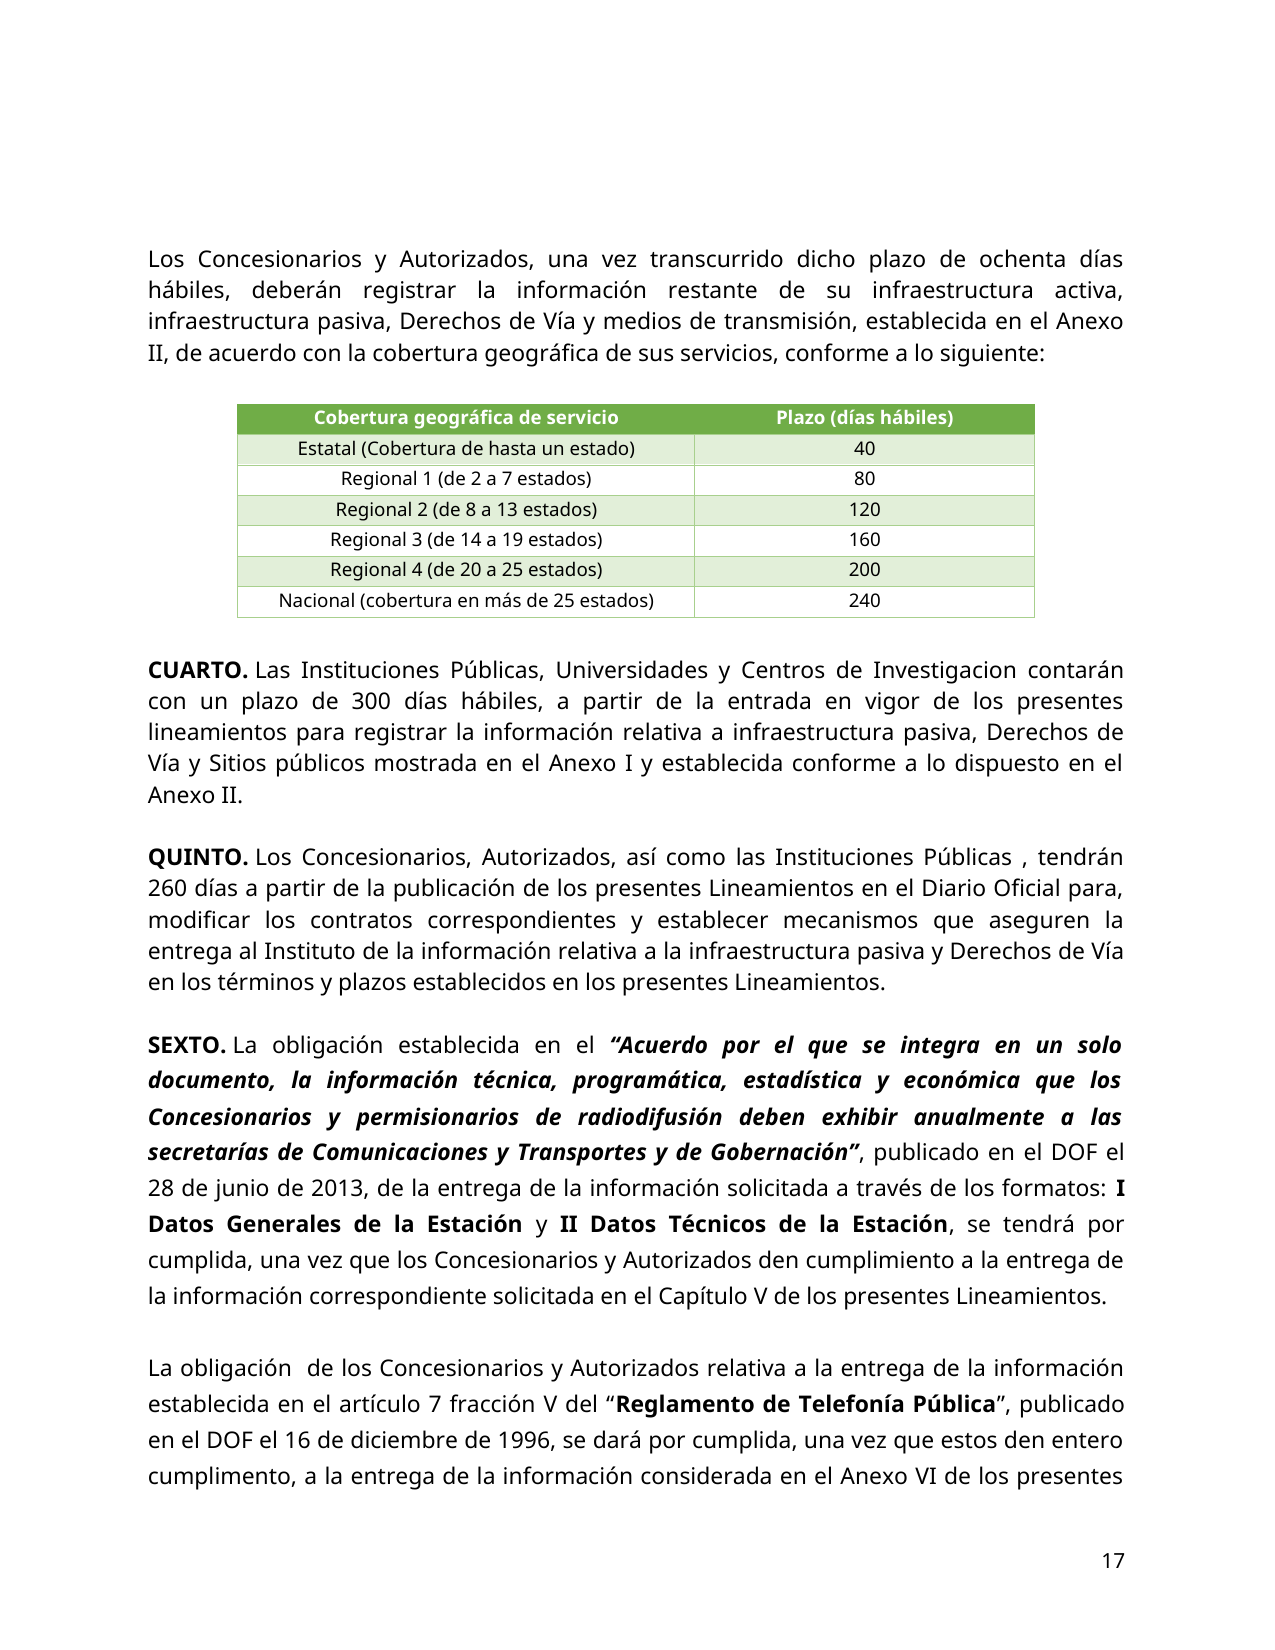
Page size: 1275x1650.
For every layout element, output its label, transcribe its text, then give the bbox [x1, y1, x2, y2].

list Los Concesionarios, Autorizados, así como las Instituciones Públicas , tendrán 260 días a partir de la publicación de los presentes Lineamientos en el Diario Oficial para, modificar los contratos correspondientes y establecer mecanismos que aseguren la entrega al Instituto de la información relativa a la infraestructura pasiva y Derechos de Vía en los términos y plazos establecidos en los presentes Lineamientos. [148, 841, 1125, 997]
table_cell 120 [695, 496, 1034, 525]
table_cell Regional 4 (de 20 a 25 estados) [238, 557, 694, 586]
table_cell Regional 3 (de 14 a 19 estados) [238, 526, 694, 556]
table_cell Estatal (Cobertura de hasta un estado) [238, 435, 694, 464]
list La obligación establecida en el “Acuerdo por el que se integra en un solo documento, la información técnica, programática, estadística y económica que los Concesionarios y permisionarios de radiodifusión deben exhibir anualmente a las secretarías de Comunicaciones y Transportes y de Gobernación”, publicado en el DOF el 28 de junio de 2013, de la entrega de la información solicitada a través de los formatos: I Datos Generales de la Estación y II Datos Técnicos de la Estación, se tendrá por cumplida, una vez que los Concesionarios y Autorizados den cumplimiento a la entrega de la información correspondiente solicitada en el Capítulo V de los presentes Lineamientos. [148, 1028, 1125, 1311]
table_cell 160 [695, 526, 1034, 556]
table_header Cobertura geográfica de servicio [238, 405, 694, 434]
list Los Concesionarios y Autorizados, una vez transcurrido dicho plazo de ochenta días hábiles, deberán registrar la información restante de su infraestructura activa, infraestructura pasiva, Derechos de Vía y medios de transmisión, establecida en el Anexo II, de acuerdo con la cobertura geográfica de sus servicios, conforme a lo siguiente: [148, 243, 1125, 368]
list Las Instituciones Públicas, Universidades y Centros de Investigacion contarán con un plazo de 300 días hábiles, a partir de la entrada en vigor de los presentes lineamientos para registrar la información relativa a infraestructura pasiva, Derechos de Vía y Sitios públicos mostrada en el Anexo I y establecida conforme a lo dispuesto en el Anexo II. [148, 653, 1125, 810]
table_header Plazo (días hábiles) [695, 405, 1034, 434]
table_cell Regional 1 (de 2 a 7 estados) [238, 466, 694, 495]
table_cell Nacional (cobertura en más de 25 estados) [238, 587, 694, 617]
table_cell 200 [695, 557, 1034, 586]
table_cell 40 [695, 435, 1034, 464]
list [148, 1352, 1125, 1491]
table_cell Regional 2 (de 8 a 13 estados) [238, 496, 694, 525]
table_cell 240 [695, 587, 1034, 617]
table_cell 80 [695, 466, 1034, 495]
